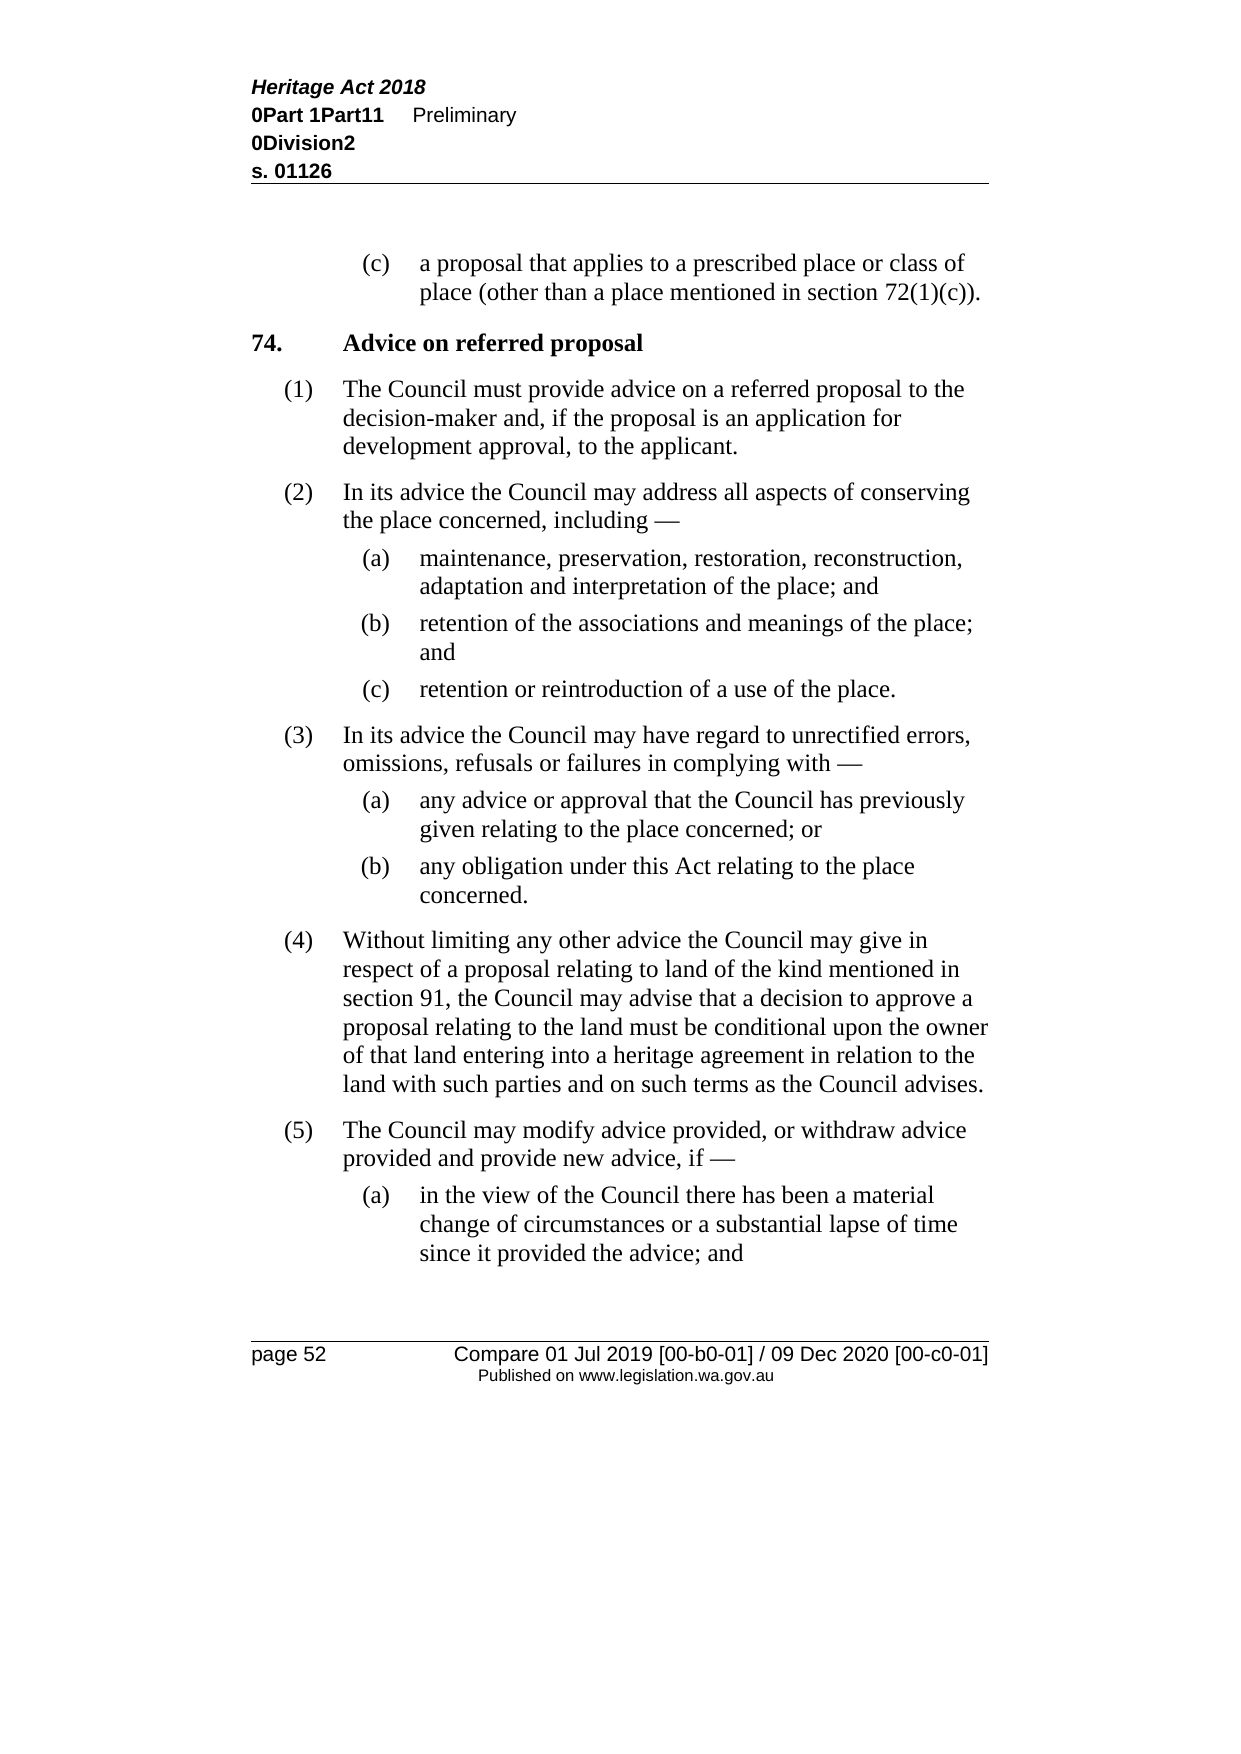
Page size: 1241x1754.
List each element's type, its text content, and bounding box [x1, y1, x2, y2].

text (1) The Council must provide advice on a referred proposal to the decision-maker and, if the proposal is an application for development approval, to the applicant. [251, 374, 989, 460]
text (a) in the view of the Council there has been a material change of circumstances or a substantial lapse of time since it provided the advice; and [251, 1181, 989, 1267]
text (c) retention or reintroduction of a use of the place. [251, 674, 989, 703]
text (3) In its advice the Council may have regard to unrectified errors, omissions, refusals or failures in complying with — [251, 720, 989, 777]
text (4) Without limiting any other advice the Council may give in respect of a proposal relating to land of the kind mentioned in section 91, the Council may advise that a decision to approve a proposal relating to the land must be conditional upon the owner of that land entering into a heritage agreement in relation to the land with such parties and on such terms as the Council advises. [251, 926, 989, 1098]
subtitle 74. Advice on referred proposal [251, 328, 989, 357]
text (a) any advice or approval that the Council has previously given relating to the place concerned; or [251, 786, 989, 843]
text (2) In its advice the Council may address all aspects of conserving the place concerned, including — [251, 477, 989, 534]
text (c) a proposal that applies to a prescribed place or class of place (other than a place mentioned in section 72(1)(c)). [251, 248, 989, 306]
text (b) retention of the associations and meanings of the place; and [251, 608, 989, 666]
text (5) The Council may modify advice provided, or withdraw advice provided and provide new advice, if — [251, 1115, 989, 1172]
text (a) maintenance, preservation, restoration, reconstruction, adaptation and interpretation of the place; and [251, 543, 989, 600]
text (b) any obligation under this Act relating to the place concerned. [251, 851, 989, 909]
